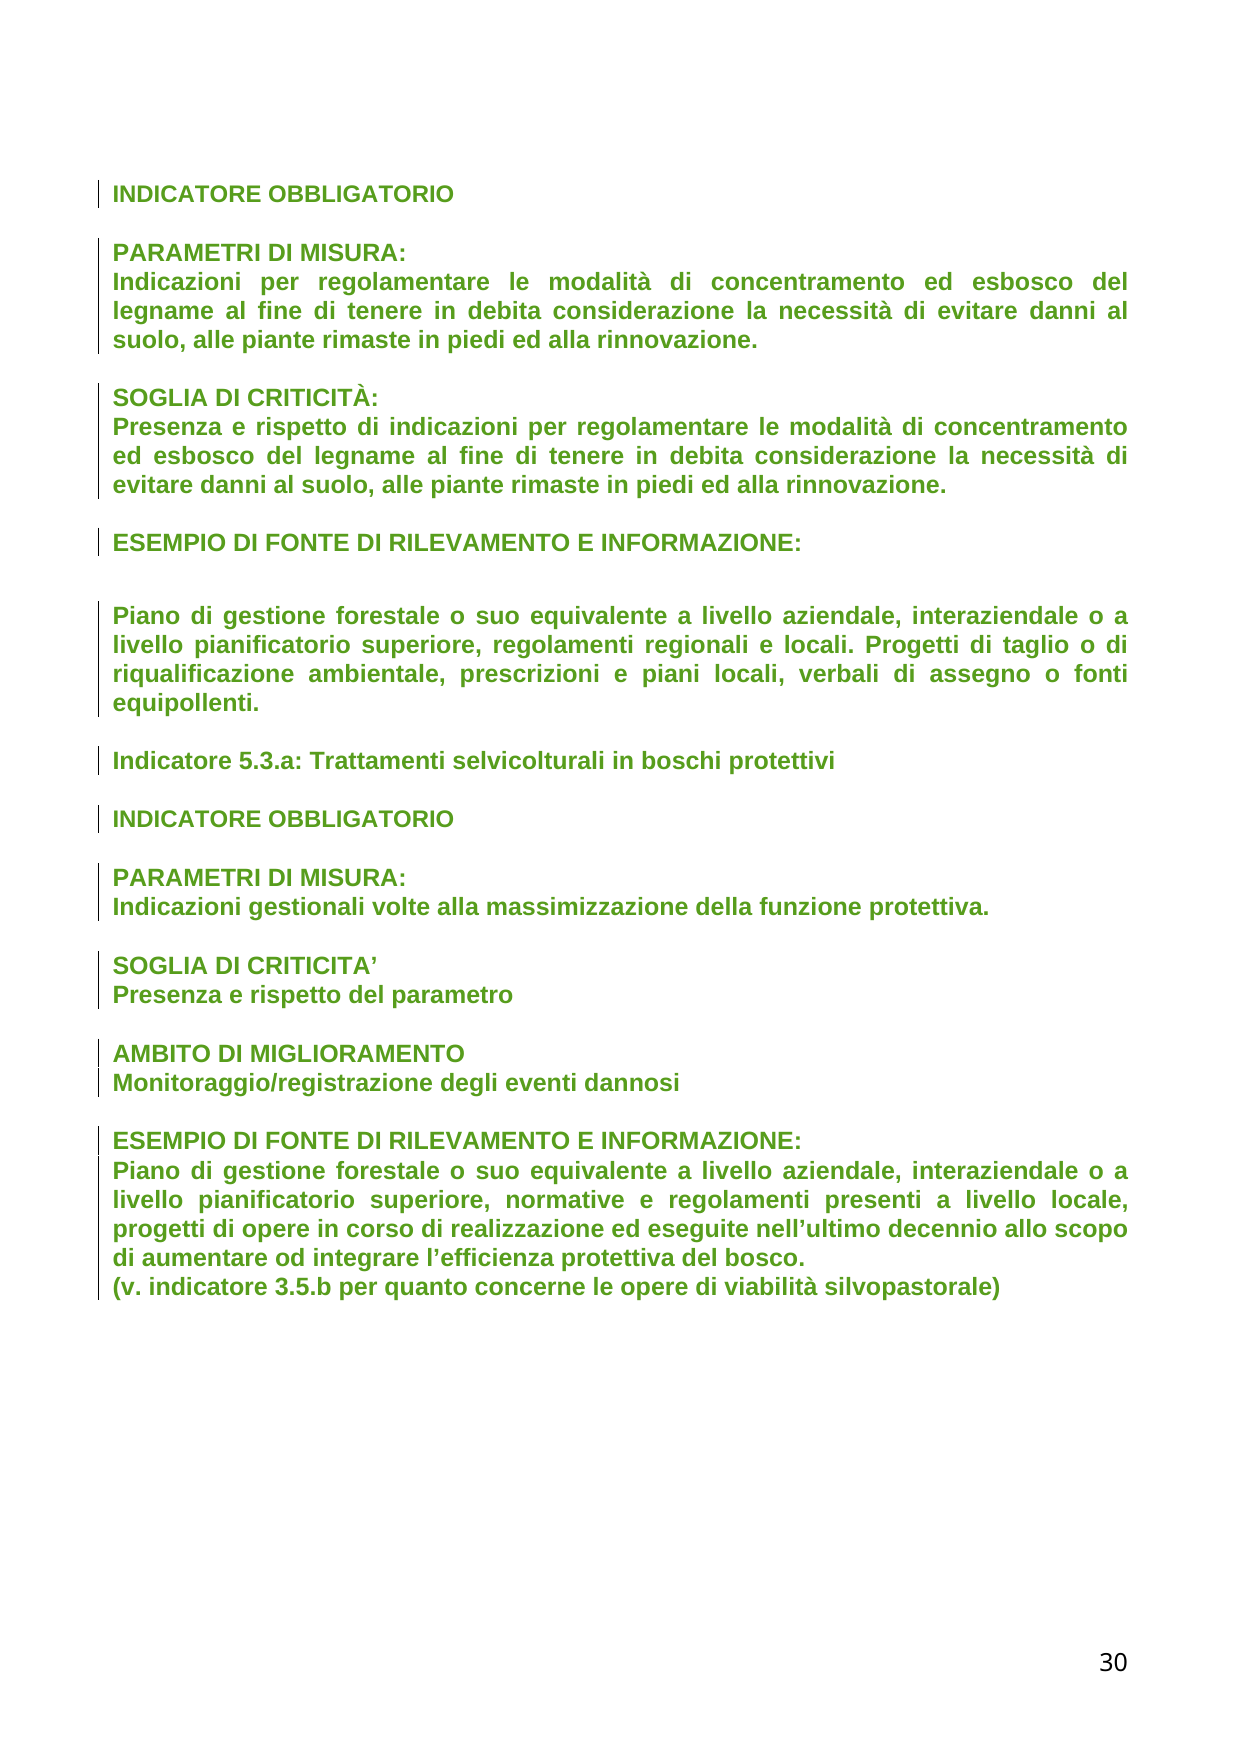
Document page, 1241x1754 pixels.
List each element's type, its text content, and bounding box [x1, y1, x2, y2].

text AMBITO DI MIGLIORAMENTO [112, 1038, 1130, 1067]
text PARAMETRI DI MISURA: [112, 863, 1130, 892]
text INDICATORE OBBLIGATORIO [112, 805, 1130, 833]
text SOGLIA DI CRITICITÀ: [112, 383, 1130, 412]
text Piano di gestione forestale o suo equivalente a livello aziendale, interaziendale o a livello pianificatorio superiore, regolamenti regionali e locali. Progetti di taglio o di riqualificazione ambientale, prescrizioni e piani locali, verbali di assegno o fonti equipollenti. [112, 601, 1130, 717]
text Presenza e rispetto del parametro [112, 980, 1130, 1009]
text Piano di gestione forestale o suo equivalente a livello aziendale, interaziendale o a livello pianificatorio superiore, normative e regolamenti presenti a livello locale, progetti di opere in corso di realizzazione ed eseguite nell’ultimo decennio allo scopo di aumentare od integrare l’efficienza protettiva del bosco. [112, 1156, 1130, 1271]
text PARAMETRI DI MISURA: [112, 238, 1130, 267]
text Indicazioni gestionali volte alla massimizzazione della funzione protettiva. [112, 892, 1130, 921]
text ESEMPIO DI FONTE DI RILEVAMENTO E INFORMAZIONE: [112, 1126, 1130, 1155]
text Indicatore 5.3.a: Trattamenti selvicolturali in boschi protettivi [112, 746, 1130, 775]
text Monitoraggio/registrazione degli eventi dannosi [112, 1068, 1130, 1097]
text Indicazioni per regolamentare le modalità di concentramento ed esbosco del legname al fine di tenere in debita considerazione la necessità di evitare danni al suolo, alle piante rimaste in piedi ed alla rinnovazione. [112, 267, 1130, 354]
text (v. indicatore 3.5.b per quanto concerne le opere di viabilità silvopastorale) [112, 1271, 1130, 1300]
text ESEMPIO DI FONTE DI RILEVAMENTO E INFORMAZIONE: [112, 528, 1130, 556]
text Presenza e rispetto di indicazioni per regolamentare le modalità di concentramento ed esbosco del legname al fine di tenere in debita considerazione la necessità di evitare danni al suolo, alle piante rimaste in piedi ed alla rinnovazione. [112, 412, 1130, 499]
text INDICATORE OBBLIGATORIO [112, 180, 1130, 207]
text SOGLIA DI CRITICITA’ [112, 951, 1130, 979]
